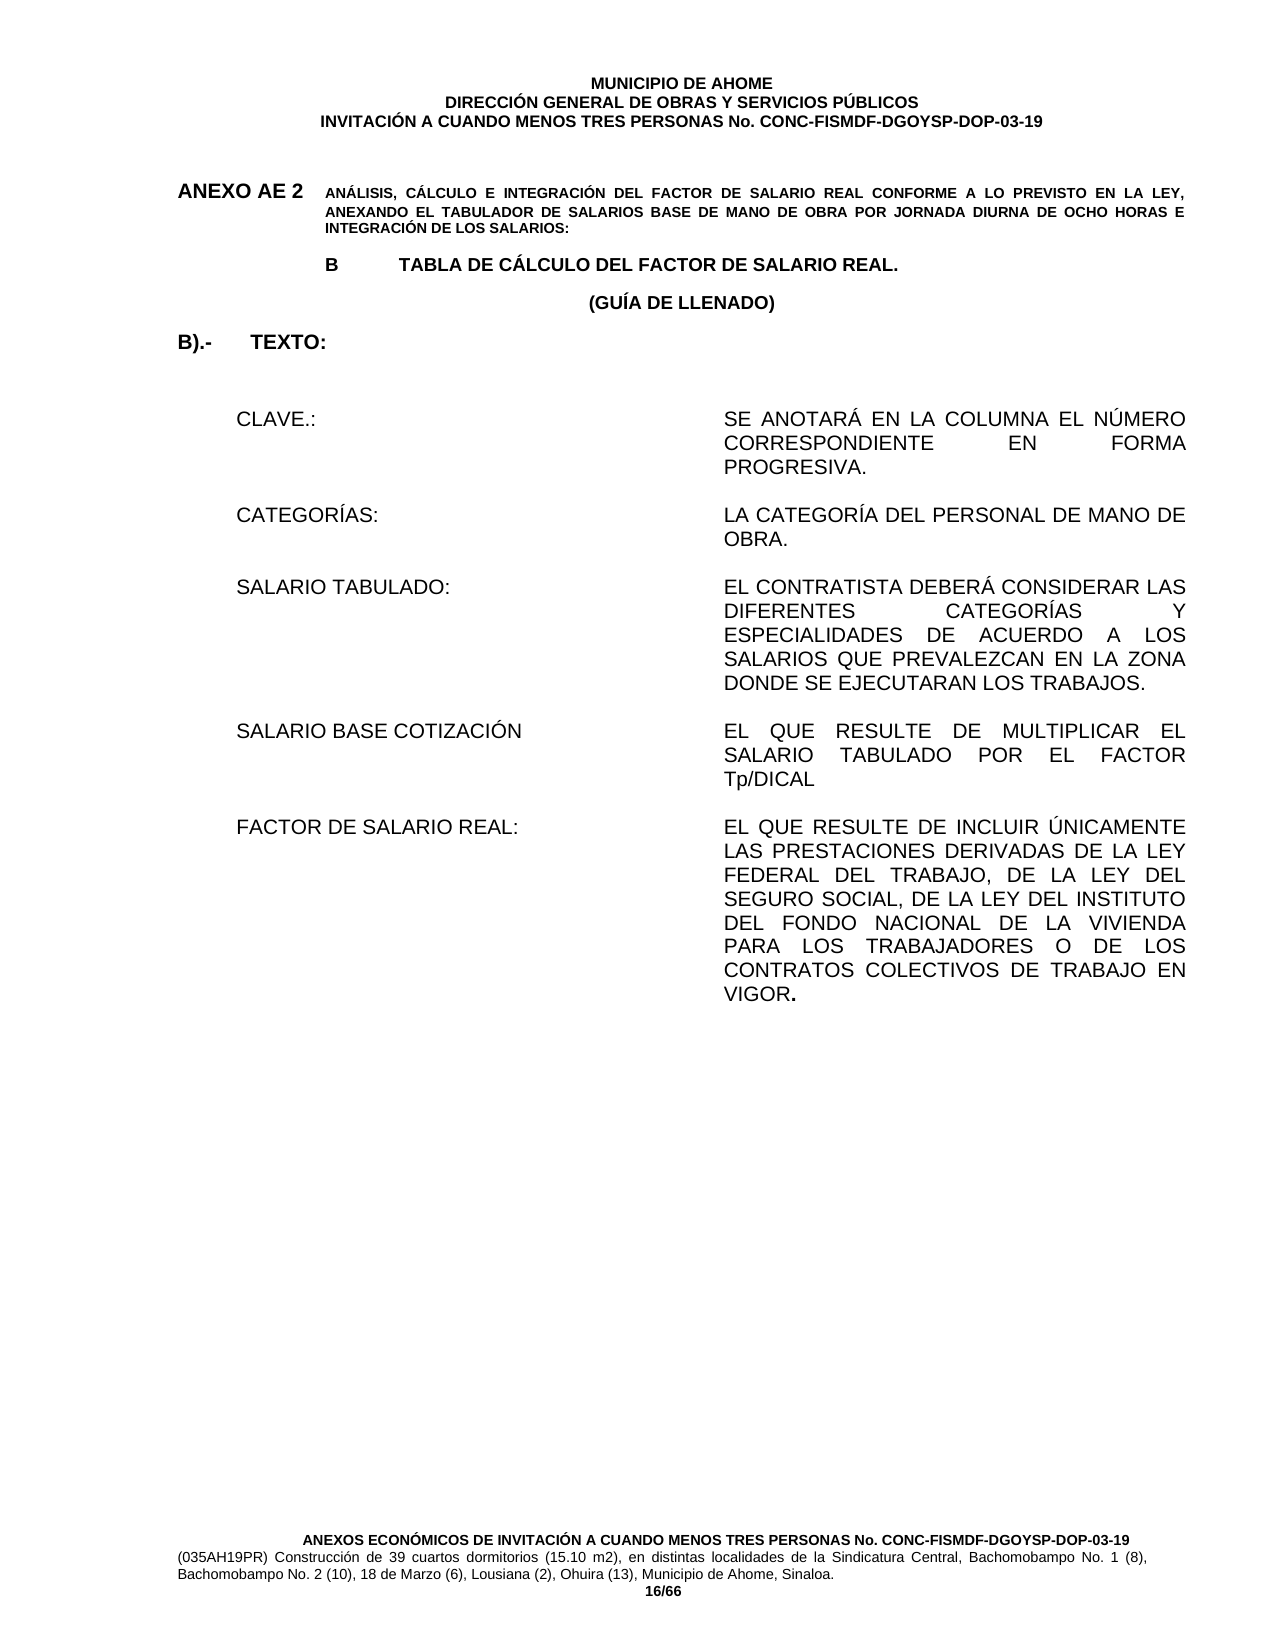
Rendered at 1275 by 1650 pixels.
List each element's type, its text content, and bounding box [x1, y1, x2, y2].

text B).- TEXTO: [177, 330, 1111, 354]
text FACTOR DE SALARIO REAL: EL QUE RESULTE DE INCLUIR ÚNICAMENTE LAS PRESTACIONES DERIVADAS DE LA LEY FEDERAL DEL TRABAJO, DE LA LEY DEL SEGURO SOCIAL, DE LA LEY DEL INSTITUTO DEL FONDO NACIONAL DE LA VIVIENDA PARA LOS TRABAJADORES O DE LOS CONTRATOS COLECTIVOS DE TRABAJO EN VIGOR. [236, 814, 1186, 1006]
text SALARIO BASE COTIZACIÓN EL QUE RESULTE DE MULTIPLICAR EL SALARIO TABULADO POR EL FACTOR Tp/DICAL [236, 719, 1186, 791]
text SALARIO TABULADO: EL CONTRATISTA DEBERÁ CONSIDERAR LAS DIFERENTES CATEGORÍAS Y ESPECIALIDADES DE ACUERDO A LOS SALARIOS QUE PREVALEZCAN EN LA ZONA DONDE SE EJECUTARAN LOS TRABAJOS. [236, 575, 1186, 695]
text CATEGORÍAS: LA CATEGORÍA DEL PERSONAL DE MANO DE OBRA. [236, 503, 1186, 551]
text CLAVE.: SE ANOTARÁ EN LA COLUMNA EL NÚMERO CORRESPONDIENTE EN FORMA PROGRESIVA. [236, 407, 1186, 479]
